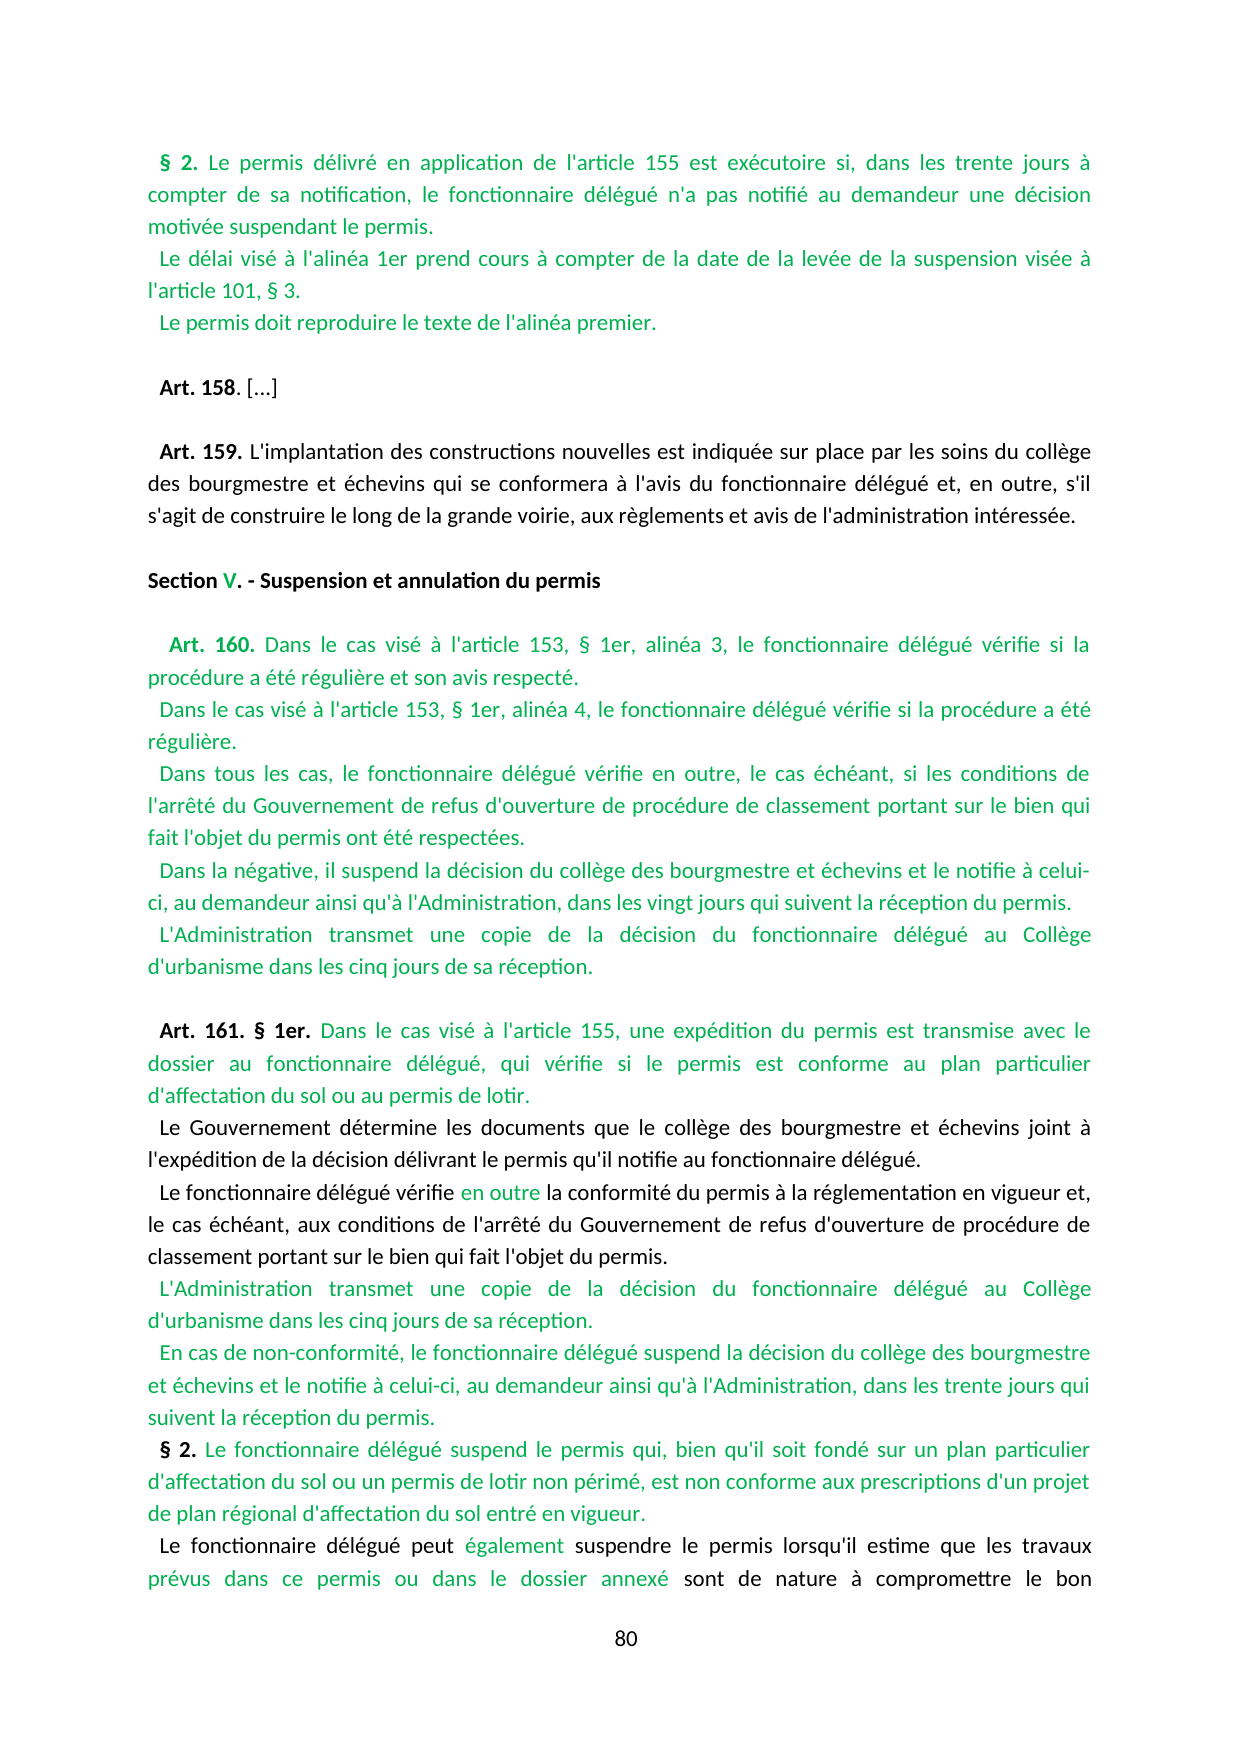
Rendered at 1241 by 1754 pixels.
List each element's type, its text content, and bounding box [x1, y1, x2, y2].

text L'Administration transmet une copie de la décision du fonctionnaire délégué au Collège d'urbanisme dans les cinq jours de sa réception. [148, 920, 1093, 980]
text Art. 161. § 1er. Dans le cas visé à l'article 155, une expédition du permis est transmise avec le dossier au fonctionnaire délégué, qui vérifie si le permis est conforme au plan particulier d'affectation du sol ou au permis de lotir. [148, 1017, 1093, 1109]
text En cas de non-conformité, le fonctionnaire délégué suspend la décision du collège des bourgmestre et échevins et le notifie à celui-ci, au demandeur ainsi qu'à l'Administration, dans les trente jours qui suivent la réception du permis. [148, 1338, 1093, 1431]
text Le permis doit reproduire le texte de l'alinéa premier. [148, 308, 1093, 337]
text Le fonctionnaire délégué vérifie en outre la conformité du permis à la réglementation en vigueur et, le cas échéant, aux conditions de l'arrêté du Gouvernement de refus d'ouverture de procédure de classement portant sur le bien qui fait l'objet du permis. [148, 1178, 1093, 1270]
text Dans la négative, il suspend la décision du collège des bourgmestre et échevins et le notifie à celui-ci, au demandeur ainsi qu'à l'Administration, dans les vingt jours qui suivent la réception du permis. [148, 856, 1093, 916]
text Art. 160. Dans le cas visé à l'article 153, § 1er, alinéa 3, le fonctionnaire délégué vérifie si la procédure a été régulière et son avis respecté. [148, 630, 1093, 691]
text Dans tous les cas, le fonctionnaire délégué vérifie en outre, le cas échéant, si les conditions de l'arrêté du Gouvernement de refus d'ouverture de procédure de classement portant sur le bien qui fait l'objet du permis ont été respectées. [148, 759, 1093, 852]
subtitle Section V. - Suspension et annulation du permis [148, 566, 1093, 594]
text § 2. Le fonctionnaire délégué suspend le permis qui, bien qu'il soit fondé sur un plan particulier d'affectation du sol ou un permis de lotir non périmé, est non conforme aux prescriptions d'un projet de plan régional d'affectation du sol entré en vigueur. [148, 1435, 1093, 1527]
text L'Administration transmet une copie de la décision du fonctionnaire délégué au Collège d'urbanisme dans les cinq jours de sa réception. [148, 1274, 1093, 1334]
text Dans le cas visé à l'article 153, § 1er, alinéa 4, le fonctionnaire délégué vérifie si la procédure a été régulière. [148, 695, 1093, 755]
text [148, 1532, 1093, 1592]
text Art. 158. [...] [148, 373, 1093, 401]
text Le délai visé à l'alinéa 1er prend cours à compter de la date de la levée de la suspension visée à l'article 101, § 3. [148, 244, 1093, 304]
text Le Gouvernement détermine les documents que le collège des bourgmestre et échevins joint à l'expédition de la décision délivrant le permis qu'il notifie au fonctionnaire délégué. [148, 1113, 1093, 1173]
text § 2. Le permis délivré en application de l'article 155 est exécutoire si, dans les trente jours à compter de sa notification, le fonctionnaire délégué n'a pas notifié au demandeur une décision motivée suspendant le permis. [148, 148, 1093, 240]
text Art. 159. L'implantation des constructions nouvelles est indiquée sur place par les soins du collège des bourgmestre et échevins qui se conformera à l'avis du fonctionnaire délégué et, en outre, s'il s'agit de construire le long de la grande voirie, aux règlements et avis de l'administration intéressée. [148, 437, 1093, 530]
